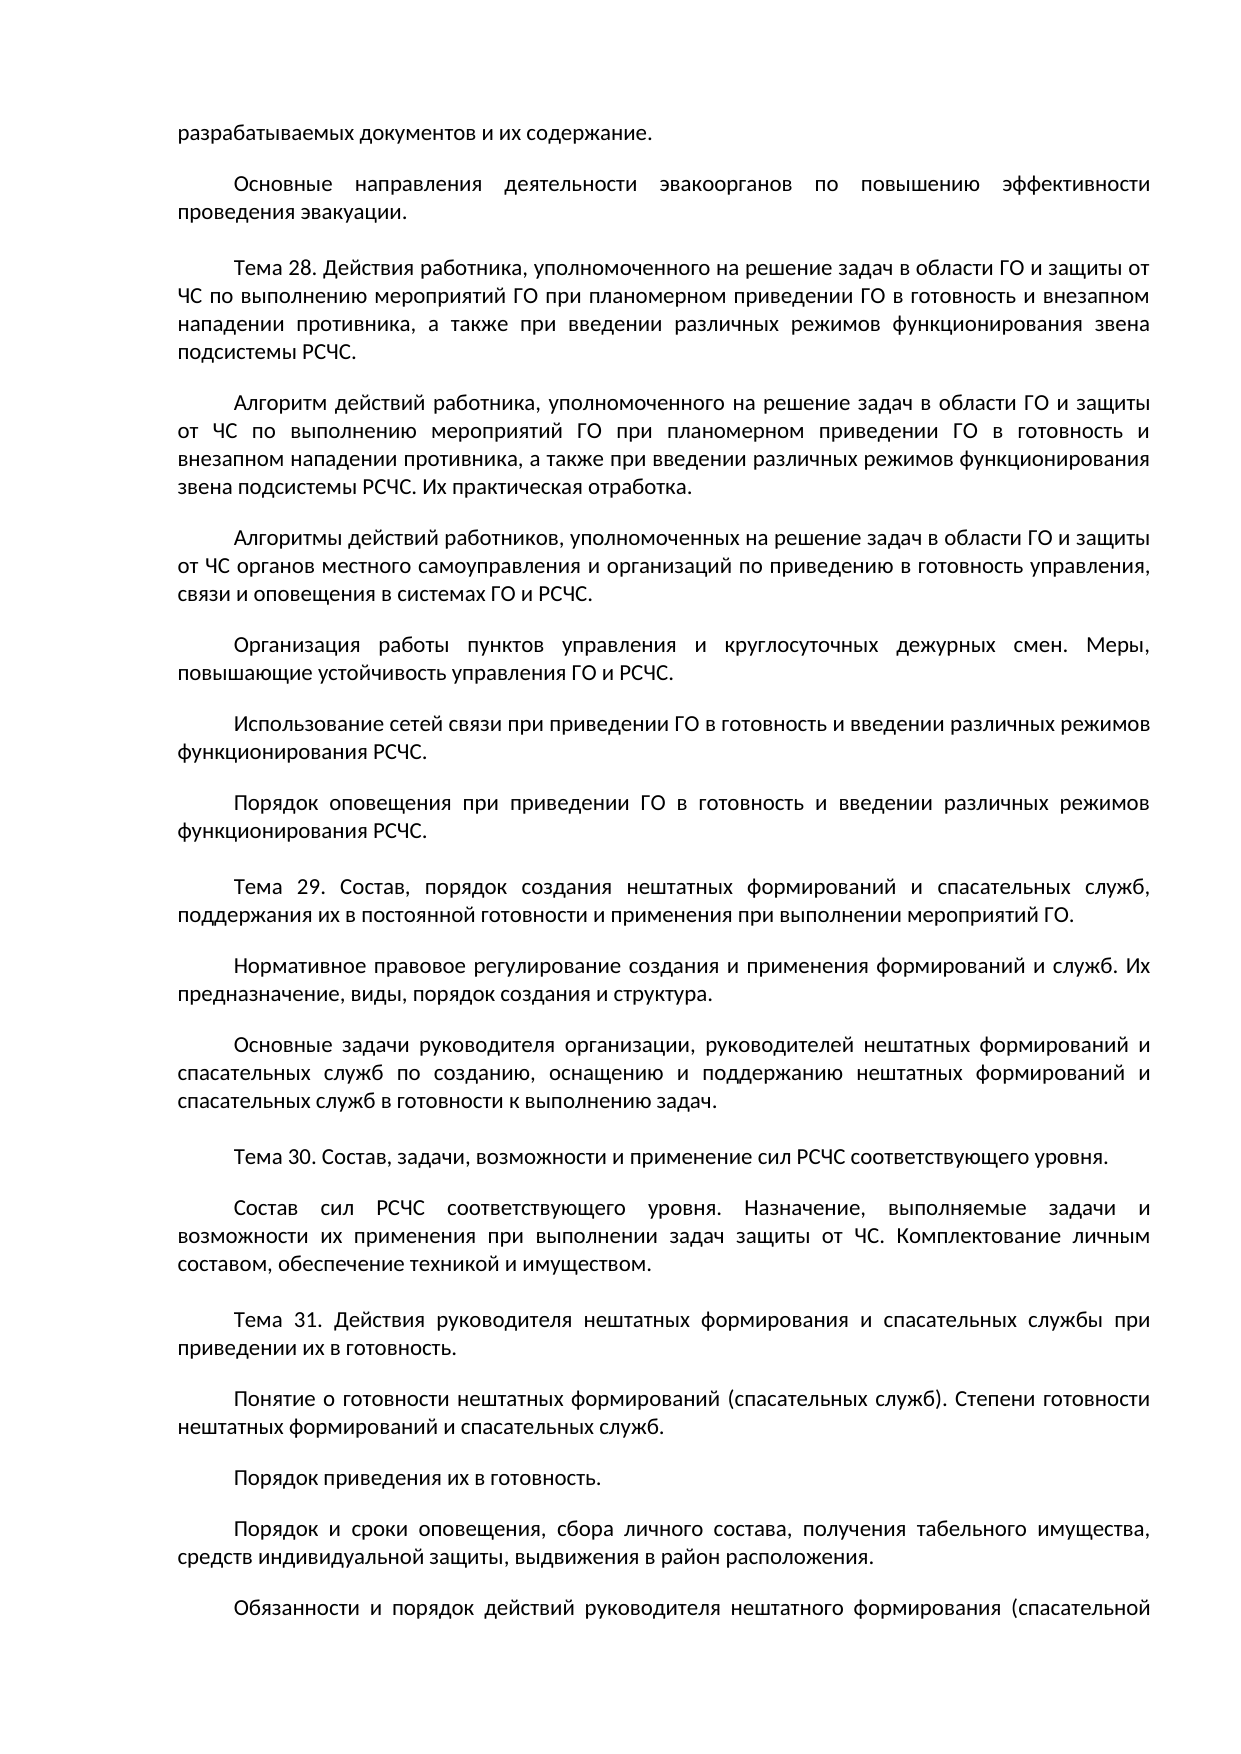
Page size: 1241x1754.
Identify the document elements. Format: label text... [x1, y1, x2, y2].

text Порядок приведения их в готовность. [177, 1463, 1152, 1491]
text Тема 30. Состав, задачи, возможности и применение сил РСЧС соответствующего уровня. [177, 1142, 1152, 1170]
text Порядок и сроки оповещения, сбора личного состава, получения табельного имущества, средств индивидуальной защиты, выдвижения в район расположения. [177, 1514, 1152, 1570]
text Использование сетей связи при приведении ГО в готовность и введении различных режимов функционирования РСЧС. [177, 709, 1152, 765]
text Алгоритм действий работника, уполномоченного на решение задач в области ГО и защиты от ЧС по выполнению мероприятий ГО при планомерном приведении ГО в готовность и внезапном нападении противника, а также при введении различных режимов функционирования звена подсистемы РСЧС. Их практическая отработка. [177, 388, 1152, 500]
text Понятие о готовности нештатных формирований (спасательных служб). Степени готовности нештатных формирований и спасательных служб. [177, 1384, 1152, 1440]
text Основные задачи руководителя организации, руководителей нештатных формирований и спасательных служб по созданию, оснащению и поддержанию нештатных формирований и спасательных служб в готовности к выполнению задач. [177, 1030, 1152, 1114]
text Порядок оповещения при приведении ГО в готовность и введении различных режимов функционирования РСЧС. [177, 788, 1152, 844]
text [177, 118, 1152, 146]
text Тема 28. Действия работника, уполномоченного на решение задач в области ГО и защиты от ЧС по выполнению мероприятий ГО при планомерном приведении ГО в готовность и внезапном нападении противника, а также при введении различных режимов функционирования звена подсистемы РСЧС. [177, 253, 1152, 365]
text Основные направления деятельности эвакоорганов по повышению эффективности проведения эвакуации. [177, 169, 1152, 225]
text Состав сил РСЧС соответствующего уровня. Назначение, выполняемые задачи и возможности их применения при выполнении задач защиты от ЧС. Комплектование личным составом, обеспечение техникой и имуществом. [177, 1193, 1152, 1277]
text Тема 29. Состав, порядок создания нештатных формирований и спасательных служб, поддержания их в постоянной готовности и применения при выполнении мероприятий ГО. [177, 872, 1152, 928]
text Организация работы пунктов управления и круглосуточных дежурных смен. Меры, повышающие устойчивость управления ГО и РСЧС. [177, 630, 1152, 686]
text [177, 1593, 1152, 1621]
text Нормативное правовое регулирование создания и применения формирований и служб. Их предназначение, виды, порядок создания и структура. [177, 951, 1152, 1007]
text Тема 31. Действия руководителя нештатных формирования и спасательных службы при приведении их в готовность. [177, 1305, 1152, 1361]
text Алгоритмы действий работников, уполномоченных на решение задач в области ГО и защиты от ЧС органов местного самоуправления и организаций по приведению в готовность управления, связи и оповещения в системах ГО и РСЧС. [177, 523, 1152, 607]
